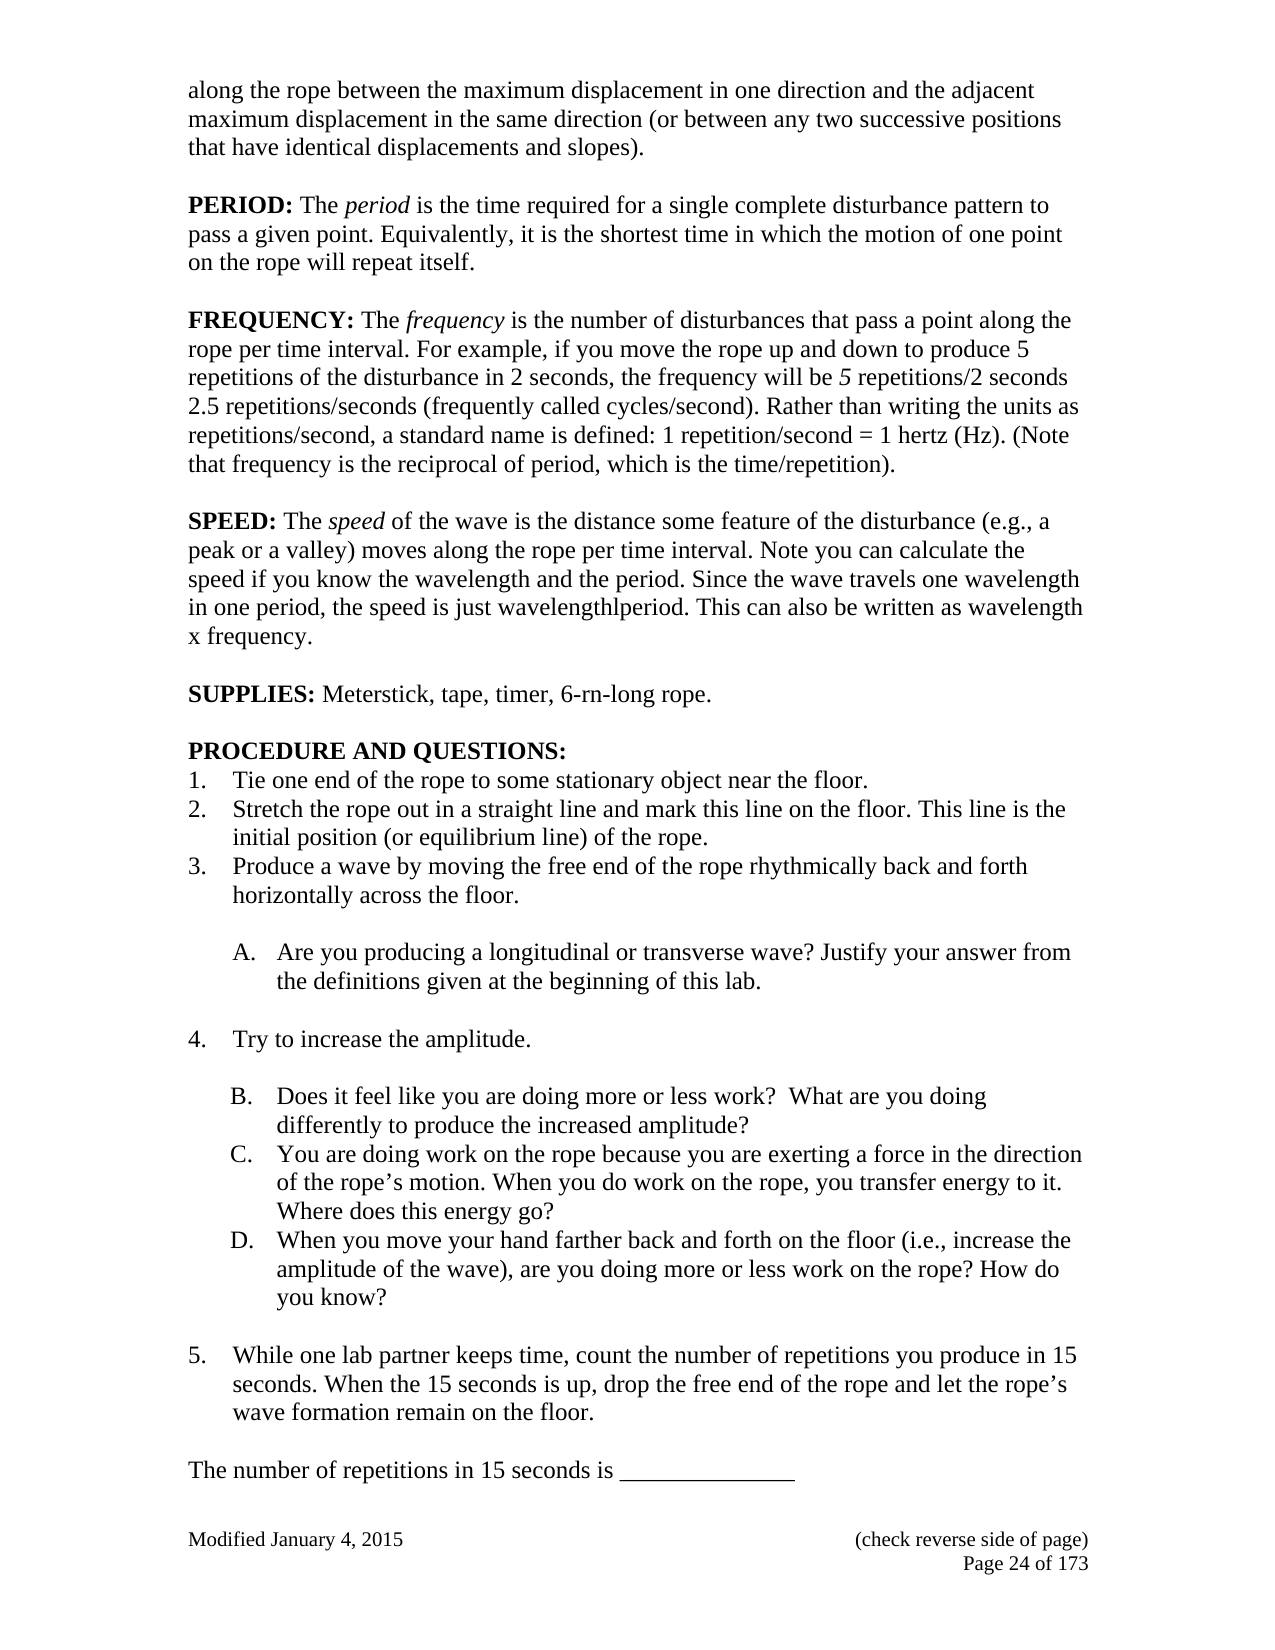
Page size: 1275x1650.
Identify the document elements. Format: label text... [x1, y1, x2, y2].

text PERIOD: The period is the time required for a single complete disturbance pattern to pass a given point. Equivalently, it is the shortest time in which the motion of one point on the rope will repeat itself. [188, 190, 1087, 276]
list Are you producing a longitudinal or transverse wave? Justify your answer from the definitions given at the beginning of this lab. [232, 937, 1087, 995]
text SPEED: The speed of the wave is the distance some feature of the disturbance (e.g., a peak or a valley) moves along the rope per time interval. Note you can calculate the speed if you know the wavelength and the period. Since the wave travels one wavelength in one period, the speed is just wavelengthlperiod. This can also be written as wavelength x frequency. [188, 506, 1087, 650]
list Stretch the rope out in a straight line and mark this line on the floor. This line is the initial position (or equilibrium line) of the rope. [188, 794, 1087, 851]
list Does it feel like you are doing more or less work? What are you doing differently to produce the increased amplitude? [230, 1081, 1087, 1139]
text The number of repetitions in 15 seconds is ______________ [188, 1455, 1087, 1484]
text SUPPLIES: Meterstick, tape, timer, 6-rn-long rope. [188, 679, 1087, 707]
text PROCEDURE AND QUESTIONS: [188, 736, 1087, 765]
list Tie one end of the rope to some stationary object near the floor. [188, 765, 1087, 794]
list While one lab partner keeps time, count the number of repetitions you produce in 15 seconds. When the 15 seconds is up, drop the free end of the rope and let the rope’s wave formation remain on the floor. [188, 1340, 1087, 1426]
list When you move your hand farther back and forth on the floor (i.e., increase the amplitude of the wave), are you doing more or less work on the rope? How do you know? [230, 1225, 1087, 1311]
list Try to increase the amplitude. [188, 1024, 1087, 1052]
list You are doing work on the rope because you are exerting a force in the direction of the rope’s motion. When you do work on the rope, you transfer energy to it. Where does this energy go? [230, 1139, 1087, 1225]
list Produce a wave by moving the free end of the rope rhythmically back and forth horizontally across the floor. [188, 851, 1087, 909]
text FREQUENCY: The frequency is the number of disturbances that pass a point along the rope per time interval. For example, if you move the rope up and down to produce 5 repetitions of the disturbance in 2 seconds, the frequency will be 5 repetitions/2 seconds 2.5 repetitions/seconds (frequently called cycles/second). Rather than writing the units as repetitions/second, a standard name is defined: 1 repetition/second = 1 hertz (Hz). (Note that frequency is the reciprocal of period, which is the time/repetition). [188, 305, 1087, 477]
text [188, 75, 1087, 161]
